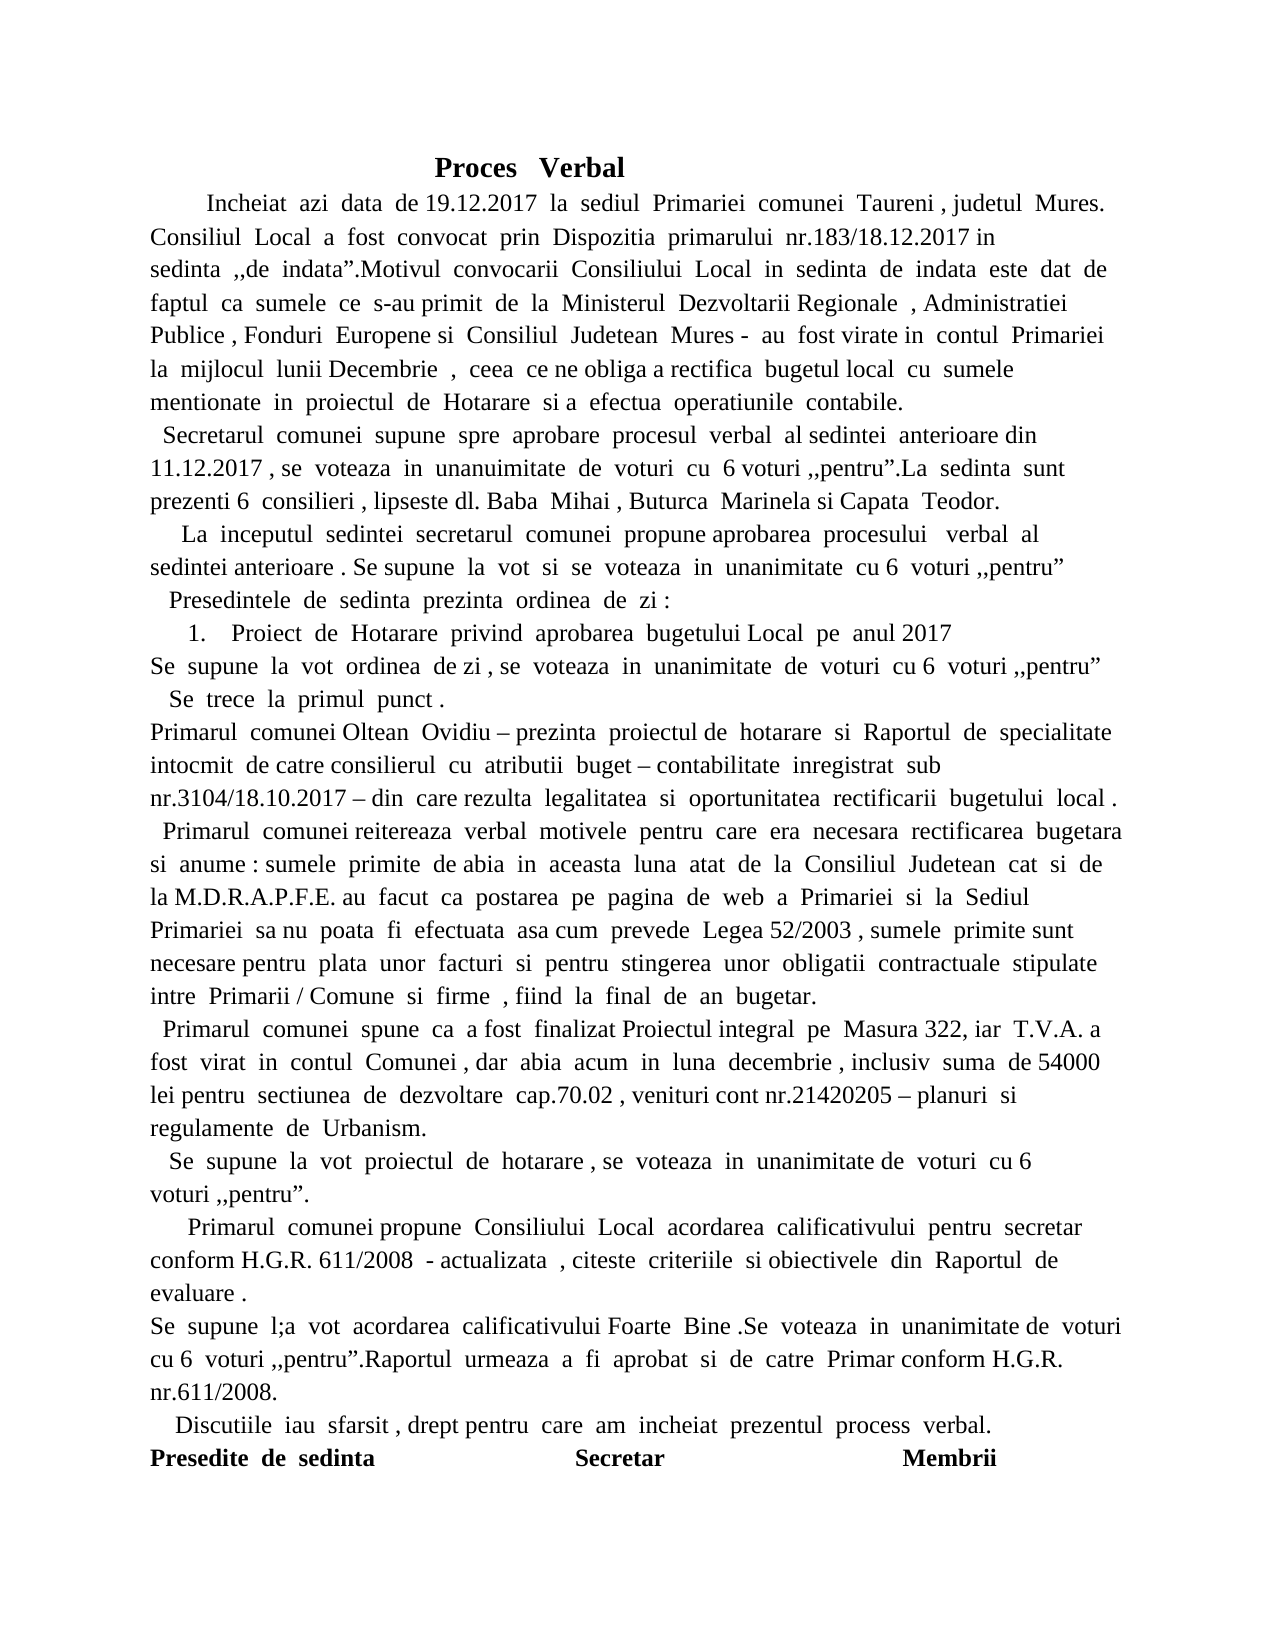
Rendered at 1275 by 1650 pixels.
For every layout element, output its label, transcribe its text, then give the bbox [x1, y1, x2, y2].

text Primarul comunei Oltean Ovidiu – prezinta proiectul de hotarare si Raportul de specialitate intocmit de catre consilierul cu atributii buget – contabilitate inregistrat sub nr.3104/18.10.2017 – din care rezulta legalitatea si oportunitatea rectificarii bugetului local . [150, 717, 1125, 812]
text La inceputul sedintei secretarul comunei propune aprobarea procesului verbal al sedintei anterioare . Se supune la vot si se voteaza in unanimitate cu 6 voturi ,,pentru” [150, 519, 1125, 581]
list Proiect de Hotarare privind aprobarea bugetului Local pe anul 2017 [187, 618, 1125, 647]
text Discutiile iau sfarsit , drept pentru care am incheiat prezentul process verbal. [150, 1410, 1125, 1439]
text Proces Verbal [150, 150, 1125, 183]
text Secretarul comunei supune spre aprobare procesul verbal al sedintei anterioare din 11.12.2017 , se voteaza in unanuimitate de voturi cu 6 voturi ,,pentru”.La sedinta sunt prezenti 6 consilieri , lipseste dl. Baba Mihai , Buturca Marinela si Capata Teodor. [150, 420, 1125, 514]
text Se trece la primul punct . [150, 684, 1125, 713]
text Primarul comunei reitereaza verbal motivele pentru care era necesara rectificarea bugetara si anume : sumele primite de abia in aceasta luna atat de la Consiliul Judetean cat si de la M.D.R.A.P.F.E. au facut ca postarea pe pagina de web a Primariei si la Sediul Primariei sa nu poata fi efectuata asa cum prevede Legea 52/2003 , sumele primite sunt necesare pentru plata unor facturi si pentru stingerea unor obligatii contractuale stipulate intre Primarii / Comune si firme , fiind la final de an bugetar. [150, 816, 1125, 1010]
text Incheiat azi data de 19.12.2017 la sediul Primariei comunei Taureni , judetul Mures. Consiliul Local a fost convocat prin Dispozitia primarului nr.183/18.12.2017 in sedinta ,,de indata”.Motivul convocarii Consiliului Local in sedinta de indata este dat de faptul ca sumele ce s-au primit de la Ministerul Dezvoltarii Regionale , Administratiei Publice , Fonduri Europene si Consiliul Judetean Mures - au fost virate in contul Primariei la mijlocul lunii Decembrie , ceea ce ne obliga a rectifica bugetul local cu sumele mentionate in proiectul de Hotarare si a efectua operatiunile contabile. [150, 188, 1125, 415]
text Presedintele de sedinta prezinta ordinea de zi : [150, 585, 1125, 613]
text Primarul comunei propune Consiliului Local acordarea calificativului pentru secretar conform H.G.R. 611/2008 - actualizata , citeste criteriile si obiectivele din Raportul de evaluare . [150, 1212, 1125, 1307]
text Presedite de sedinta Secretar Membrii [150, 1443, 1125, 1472]
text Se supune la vot ordinea de zi , se voteaza in unanimitate de voturi cu 6 voturi ,,pentru” [150, 651, 1125, 679]
text Se supune l;a vot acordarea calificativului Foarte Bine .Se voteaza in unanimitate de voturi cu 6 voturi ,,pentru”.Raportul urmeaza a fi aprobat si de catre Primar conform H.G.R. nr.611/2008. [150, 1311, 1125, 1406]
text Primarul comunei spune ca a fost finalizat Proiectul integral pe Masura 322, iar T.V.A. a fost virat in contul Comunei , dar abia acum in luna decembrie , inclusiv suma de 54000 lei pentru sectiunea de dezvoltare cap.70.02 , venituri cont nr.21420205 – planuri si regulamente de Urbanism. [150, 1014, 1125, 1142]
text Se supune la vot proiectul de hotarare , se voteaza in unanimitate de voturi cu 6 voturi ,,pentru”. [150, 1146, 1125, 1208]
